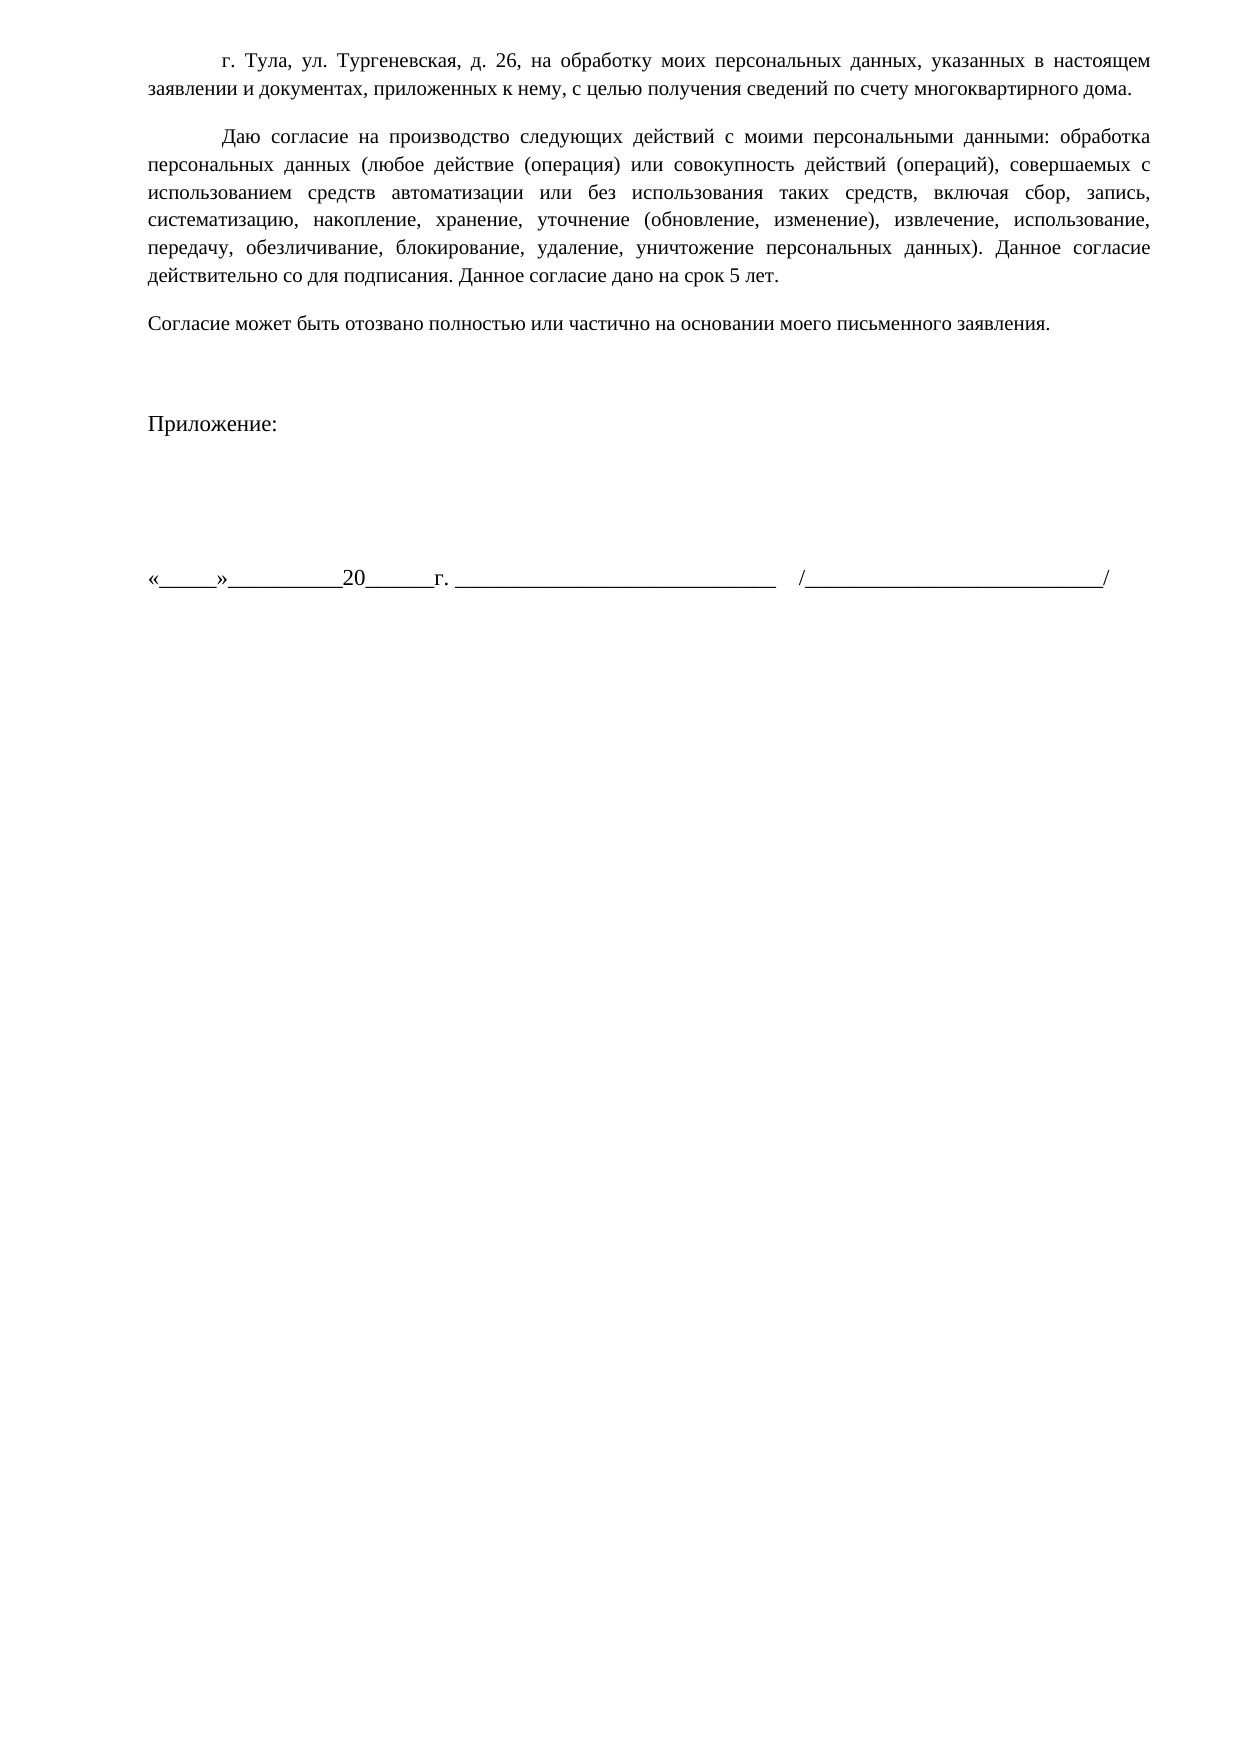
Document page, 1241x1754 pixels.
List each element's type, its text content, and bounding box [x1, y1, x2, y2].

text Даю согласие на производство следующих действий с моими персональными данными: обработка персональных данных (любое действие (операция) или совокупность действий (операций), совершаемых с использованием средств автоматизации или без использования таких средств, включая сбор, запись, систематизацию, накопление, хранение, уточнение (обновление, изменение), извлечение, использование, передачу, обезличивание, блокирование, удаление, уничтожение персональных данных). Данное согласие действительно со для подписания. Данное согласие дано на срок 5 лет. [148, 124, 1152, 287]
text «_____»__________20______г. ____________________________ /__________________________/ [148, 563, 1152, 590]
text г. Тула, ул. Тургеневская, д. 26, на обработку моих персональных данных, указанных в настоящем заявлении и документах, приложенных к нему, с целью получения сведений по счету многоквартирного дома. [148, 48, 1152, 100]
text Согласие может быть отозвано полностью или частично на основании моего письменного заявления. [148, 311, 1152, 335]
text Приложение: [148, 410, 1152, 437]
